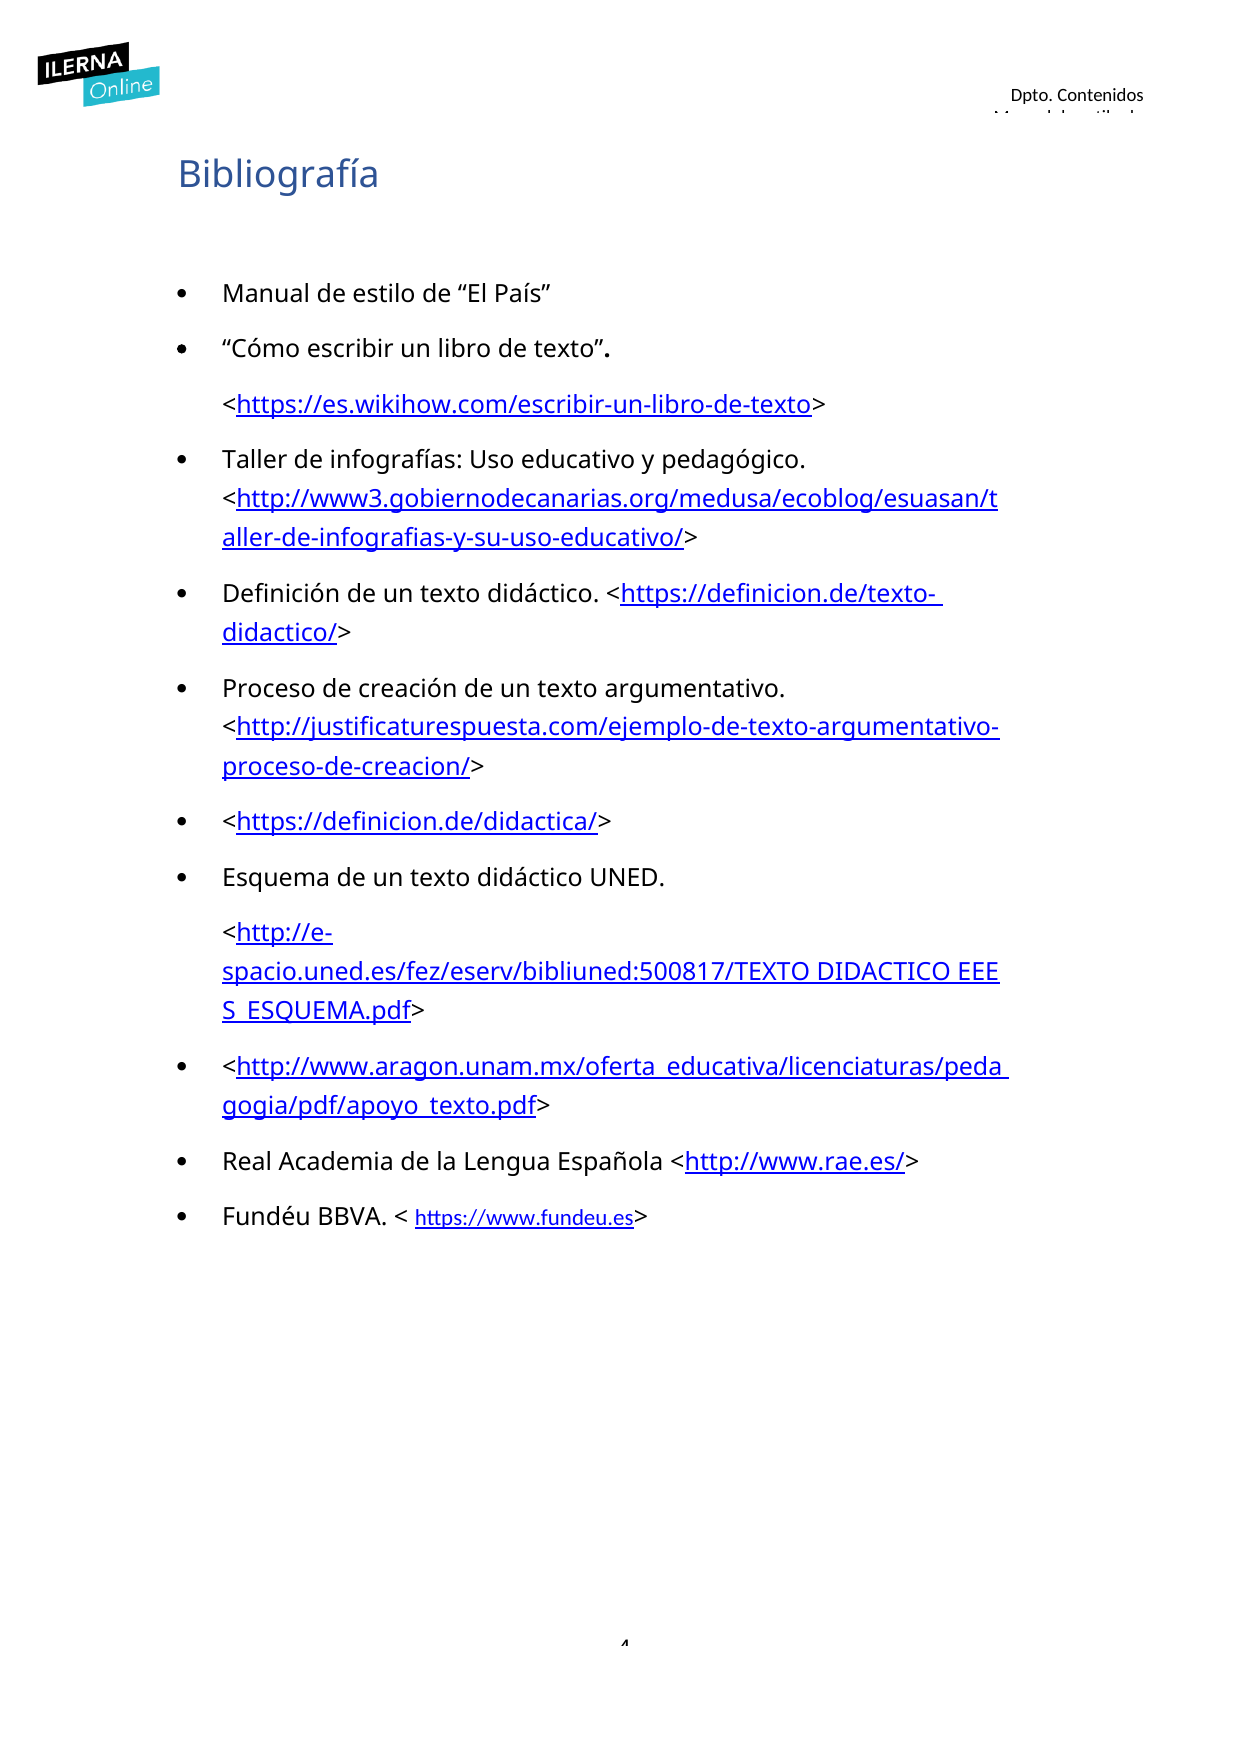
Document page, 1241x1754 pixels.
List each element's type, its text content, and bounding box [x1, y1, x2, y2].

list <https://definicion.de/didactica/> [177, 804, 1076, 838]
list Esquema de un texto didáctico UNED. [177, 859, 1076, 893]
picture [37, 41, 160, 107]
list Proceso de creación de un texto argumentativo. [177, 670, 1076, 704]
list <http://www.aragon.unam.mx/oferta_educativa/licenciaturas/peda gogia/pdf/apoyo_texto.pdf> [177, 1048, 1061, 1122]
list Real Academia de la Lengua Española <http://www.rae.es/> [177, 1143, 1076, 1177]
list “Cómo escribir un libro de texto”. [177, 331, 1076, 365]
list Manual de estilo de “El País” [177, 276, 1076, 310]
list Taller de infografías: Uso educativo y pedagógico. [177, 442, 1076, 476]
text <http://www3.gobiernodecanarias.org/medusa/ecoblog/esuasan/t aller-de-infografias-y-su-uso-educativo/> [222, 480, 1050, 553]
text <https://es.wikihow.com/escribir-un-libro-de-texto> [222, 386, 1076, 420]
text spacio.uned.es/fez/eserv/bibliuned:500817/TEXTO DIDACTICO EEE S_ESQUEMA.pdf> [222, 953, 1076, 1027]
text <http://justificaturespuesta.com/ejemplo-de-texto-argumentativo- proceso-de-creacion/> [222, 709, 1028, 782]
text Bibliografía [177, 147, 1076, 198]
list Fundéu BBVA. < https://www.fundeu.es> [177, 1199, 1076, 1233]
list Definición de un texto didáctico. <https://definicion.de/texto- didactico/> [177, 575, 971, 648]
text <http://e- [222, 914, 1076, 949]
